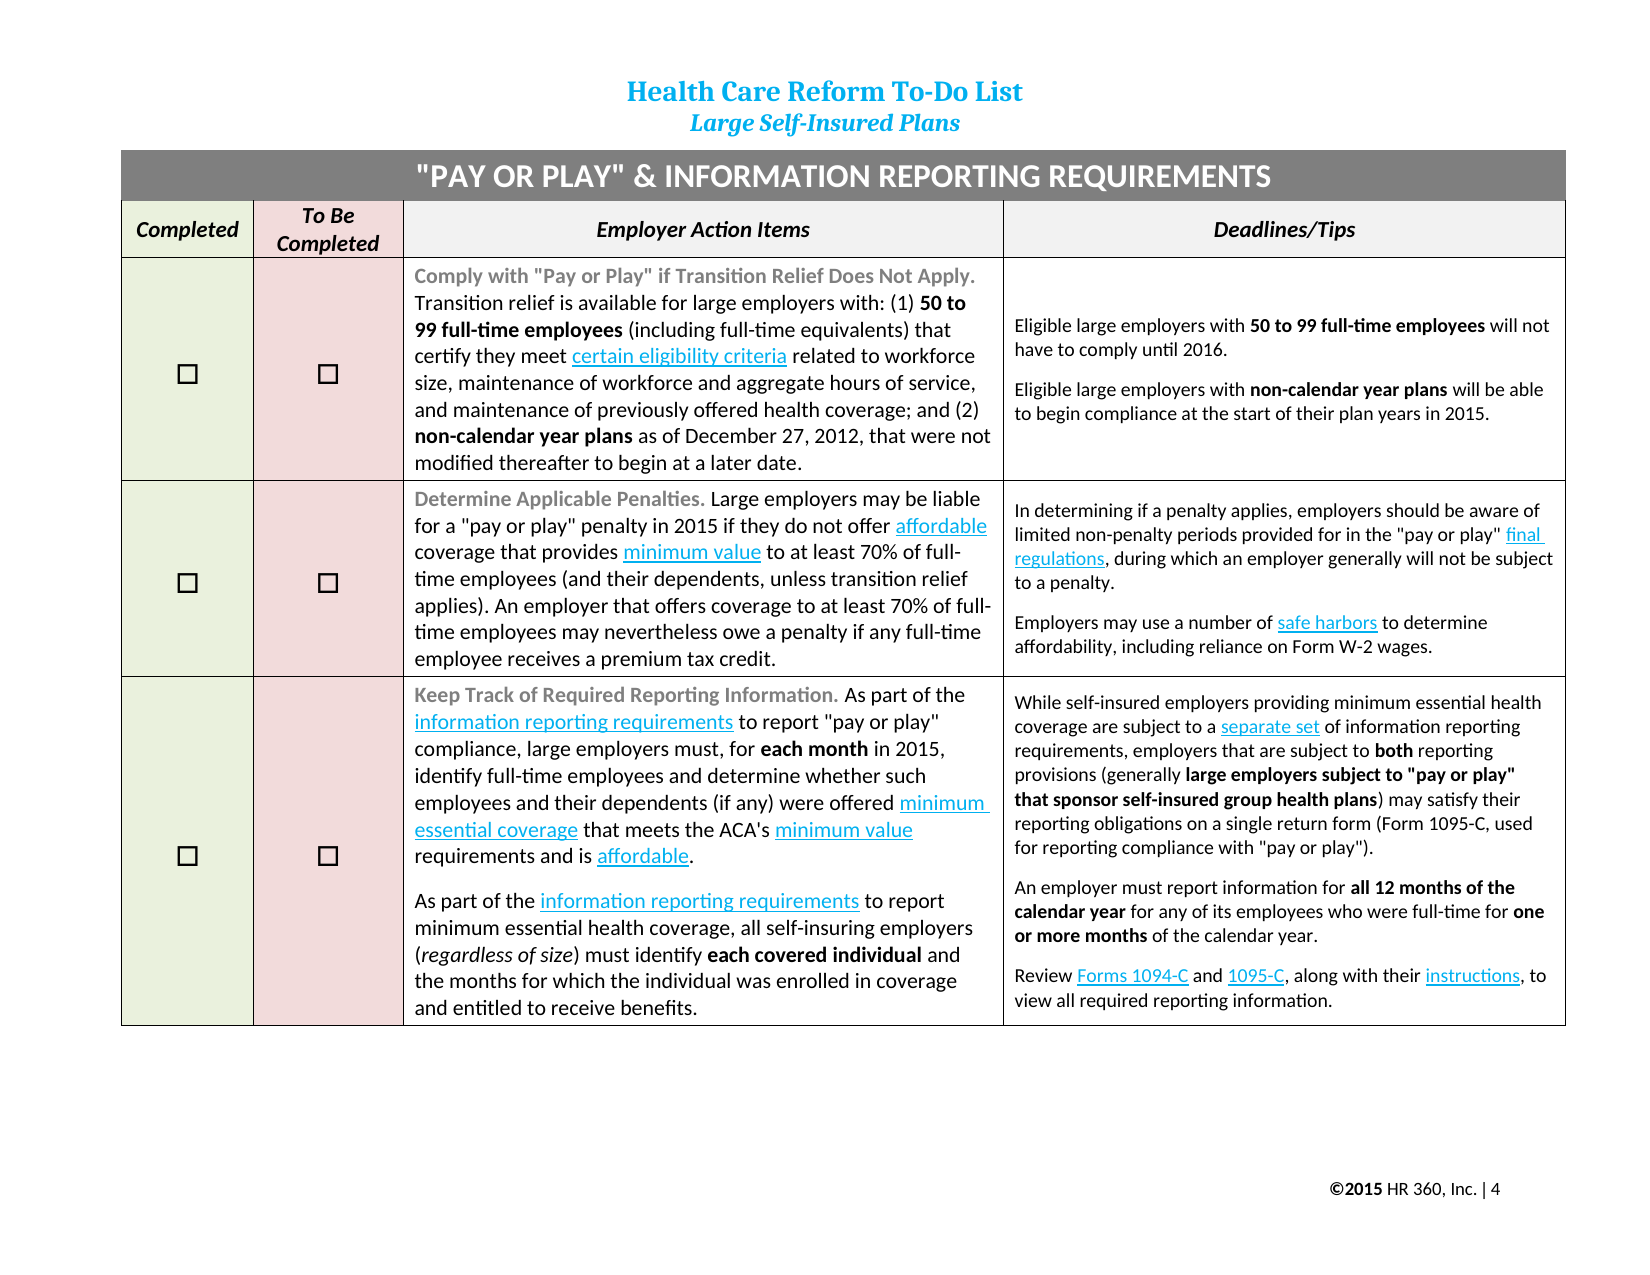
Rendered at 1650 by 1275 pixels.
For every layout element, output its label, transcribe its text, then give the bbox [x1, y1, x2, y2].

table_cell While self-insured employers providing minimum essential health coverage are subject to a separate set of information reporting requirements, employers that are subject to both reporting provisions (generally large employers subject to "pay or play" that sponsor self-insured group health plans) may satisfy their reporting obligations on a single return form (Form 1095-C, used for reporting compliance with "pay or play"). An employer must report information for all 12 months of the calendar year for any of its employees who were full-time for one or more months of the calendar year. Review Forms 1094-C and 1095-C, along with their instructions, to view all required reporting information. [1004, 677, 1565, 1025]
table_cell Keep Track of Required Reporting Information. As part of the information reporting requirements to report "pay or play" compliance, large employers must, for each month in 2015, identify full-time employees and determine whether such employees and their dependents (if any) were offered minimum essential coverage that meets the ACA's minimum value requirements and is affordable. As part of the information reporting requirements to report minimum essential health coverage, all self-insuring employers (regardless of size) must identify each covered individual and the months for which the individual was enrolled in coverage and entitled to receive benefits. [404, 677, 1003, 1025]
table_cell In determining if a penalty applies, employers should be aware of limited non-penalty periods provided for in the "pay or play" final regulations, during which an employer generally will not be subject to a penalty. Employers may use a number of safe harbors to determine affordability, including reliance on Form W-2 wages. [1004, 481, 1565, 676]
table_cell □ [254, 677, 403, 1025]
table_cell Determine Applicable Penalties. Large employers may be liable for a "pay or play" penalty in 2015 if they do not offer affordable coverage that provides minimum value to at least 70% of full-time employees (and their dependents, unless transition relief applies). An employer that offers coverage to at least 70% of full-time employees may nevertheless owe a penalty if any full-time employee receives a premium tax credit. [404, 481, 1003, 676]
table_header "PAY OR PLAY" & INFORMATION REPORTING REQUIREMENTS [122, 151, 1565, 200]
table_cell Completed [122, 201, 253, 257]
table_cell □ [122, 677, 253, 1025]
table_cell □ [122, 481, 253, 676]
table_cell Comply with "Pay or Play" if Transition Relief Does Not Apply. Transition relief is available for large employers with: (1) 50 to 99 full-time employees (including full-time equivalents) that certify they meet certain eligibility criteria related to workforce size, maintenance of workforce and aggregate hours of service, and maintenance of previously offered health coverage; and (2) non-calendar year plans as of December 27, 2012, that were not modified thereafter to begin at a later date. [404, 258, 1003, 480]
table_cell To Be Completed [254, 201, 403, 257]
table_cell Employer Action Items [404, 201, 1003, 257]
table_cell □ [254, 481, 403, 676]
table_cell Deadlines/Tips [1004, 201, 1565, 257]
table_cell □ [122, 258, 253, 480]
table_cell □ [254, 258, 403, 480]
table_cell Eligible large employers with 50 to 99 full-time employees will not have to comply until 2016. Eligible large employers with non-calendar year plans will be able to begin compliance at the start of their plan years in 2015. [1004, 258, 1565, 480]
